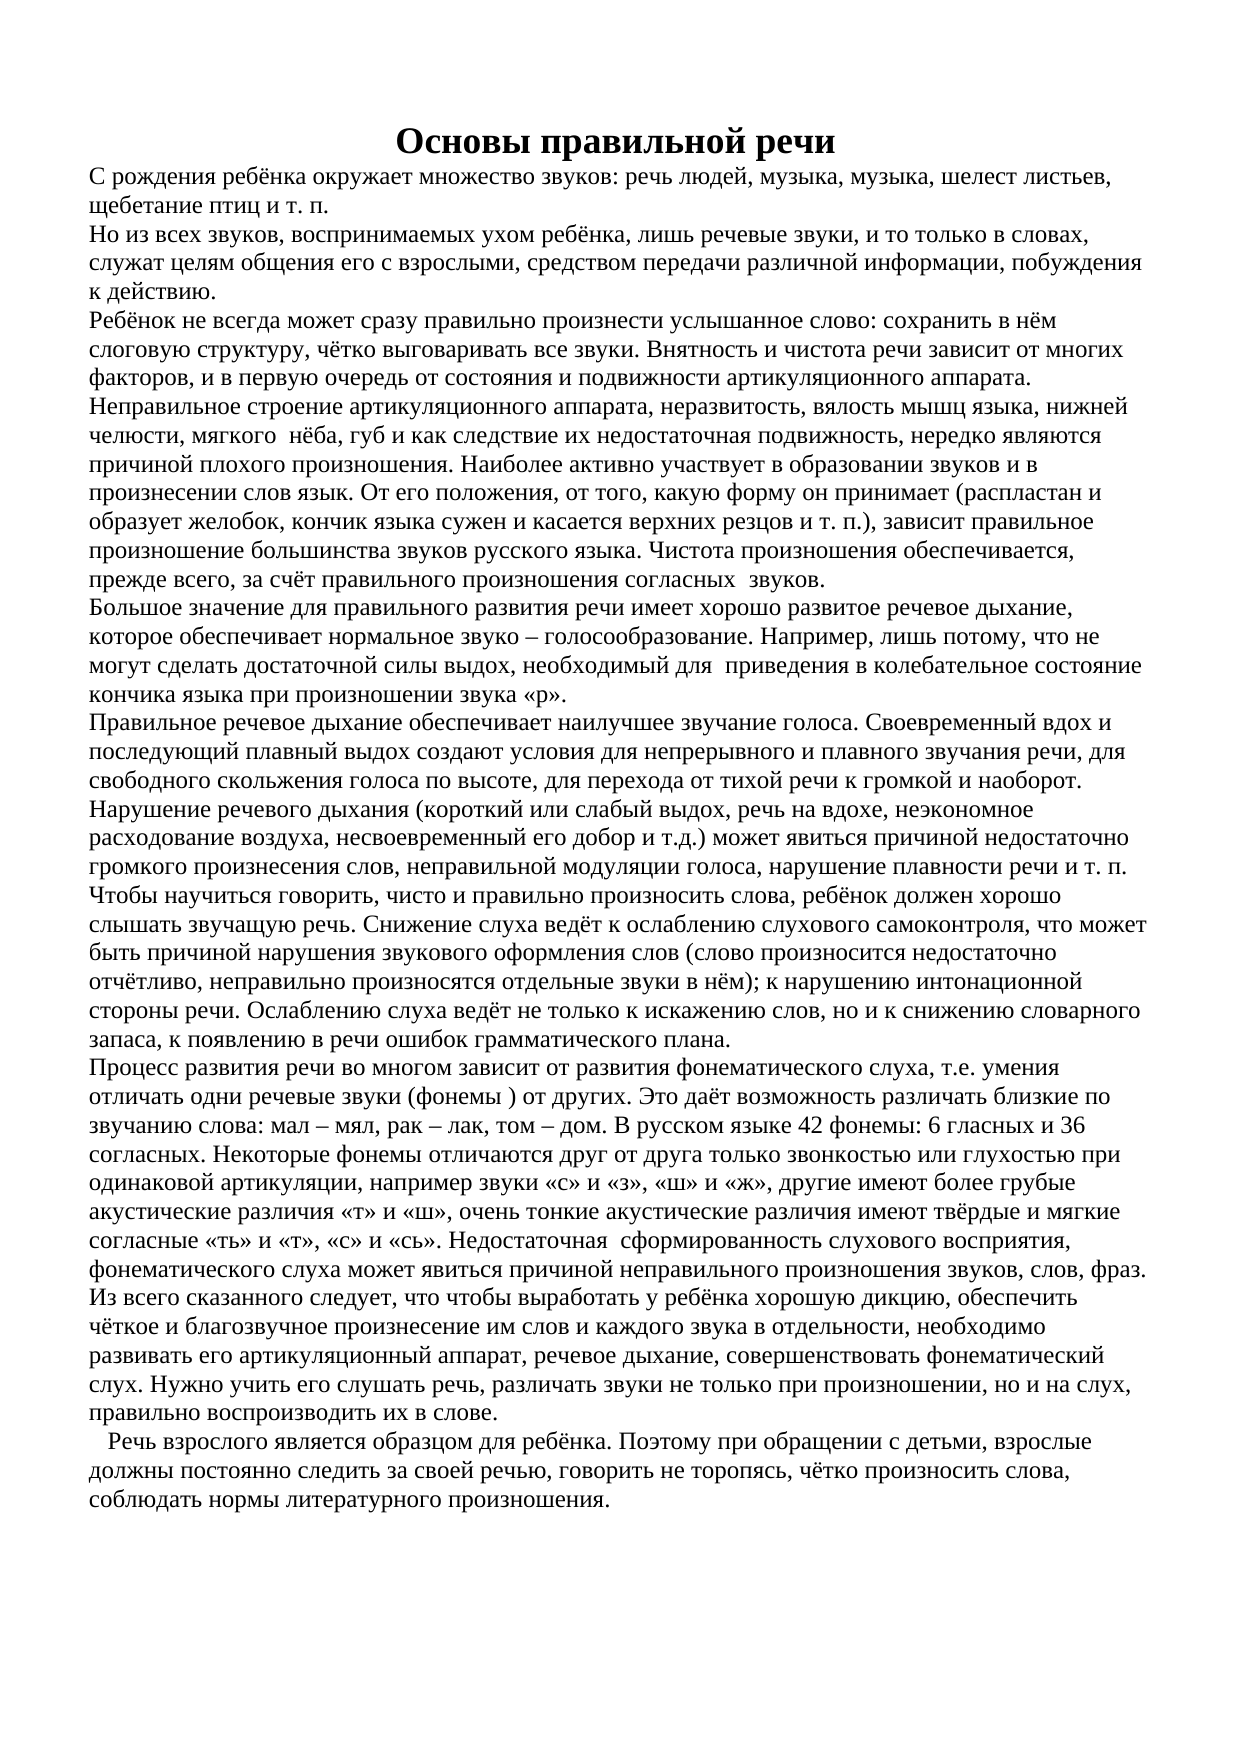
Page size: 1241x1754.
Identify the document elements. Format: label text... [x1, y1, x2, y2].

text Ребёнок не всегда может сразу правильно произнести услышанное слово: сохранить в нём слоговую структуру, чётко выговаривать все звуки. Внятность и чистота речи зависит от многих факторов, и в первую очередь от состояния и подвижности артикуляционного аппарата. Неправильное строение артикуляционного аппарата, неразвитость, вялость мышц языка, нижней челюсти, мягкого нёба, губ и как следствие их недостаточная подвижность, нередко являются причиной плохого произношения. Наиболее активно участвует в образовании звуков и в произнесении слов язык. От его положения, от того, какую форму он принимает (распластан и образует желобок, кончик языка сужен и касается верхних резцов и т. п.), зависит правильное произношение большинства звуков русского языка. Чистота произношения обеспечивается, прежде всего, за счёт правильного произношения согласных звуков. [89, 305, 1152, 592]
text Правильное речевое дыхание обеспечивает наилучшее звучание голоса. Своевременный вдох и последующий плавный выдох создают условия для непрерывного и плавного звучания речи, для свободного скольжения голоса по высоте, для перехода от тихой речи к громкой и наоборот. Нарушение речевого дыхания (короткий или слабый выдох, речь на вдохе, неэкономное расходование воздуха, несвоевременный его добор и т.д.) может явиться причиной недостаточно громкого произнесения слов, неправильной модуляции голоса, нарушение плавности речи и т. п. [89, 707, 1152, 880]
text Большое значение для правильного развития речи имеет хорошо развитое речевое дыхание, которое обеспечивает нормальное звуко – голосообразование. Например, лишь потому, что не могут сделать достаточной силы выдох, необходимый для приведения в колебательное состояние кончика языка при произношении звука «р». [89, 592, 1152, 707]
text Но из всех звуков, воспринимаемых ухом ребёнка, лишь речевые звуки, и то только в словах, служат целям общения его с взрослыми, средством передачи различной информации, побуждения к действию. [89, 219, 1152, 305]
text С рождения ребёнка окружает множество звуков: речь людей, музыка, музыка, шелест листьев, щебетание птиц и т. п. [89, 161, 1152, 219]
text Из всего сказанного следует, что чтобы выработать у ребёнка хорошую дикцию, обеспечить чёткое и благозвучное произнесение им слов и каждого звука в отдельности, необходимо развивать его артикуляционный аппарат, речевое дыхание, совершенствовать фонематический слух. Нужно учить его слушать речь, различать звуки не только при произношении, но и на слух, правильно воспроизводить их в слове. [89, 1282, 1152, 1426]
text Основы правильной речи [89, 118, 1152, 161]
text Процесс развития речи во многом зависит от развития фонематического слуха, т.е. умения отличать одни речевые звуки (фонемы ) от других. Это даёт возможность различать близкие по звучанию слова: мал – мял, рак – лак, том – дом. В русском языке 42 фонемы: 6 гласных и 36 согласных. Некоторые фонемы отличаются друг от друга только звонкостью или глухостью при одинаковой артикуляции, например звуки «с» и «з», «ш» и «ж», другие имеют более грубые акустические различия «т» и «ш», очень тонкие акустические различия имеют твёрдые и мягкие согласные «ть» и «т», «с» и «сь». Недостаточная сформированность слухового восприятия, фонематического слуха может явиться причиной неправильного произношения звуков, слов, фраз. [89, 1052, 1152, 1282]
text Чтобы научиться говорить, чисто и правильно произносить слова, ребёнок должен хорошо слышать звучащую речь. Снижение слуха ведёт к ослаблению слухового самоконтроля, что может быть причиной нарушения звукового оформления слов (слово произносится недостаточно отчётливо, неправильно произносятся отдельные звуки в нём); к нарушению интонационной стороны речи. Ослаблению слуха ведёт не только к искажению слов, но и к снижению словарного запаса, к появлению в речи ошибок грамматического плана. [89, 880, 1152, 1052]
text Речь взрослого является образцом для ребёнка. Поэтому при обращении с детьми, взрослые должны постоянно следить за своей речью, говорить не торопясь, чётко произносить слова, соблюдать нормы литературного произношения. [89, 1426, 1152, 1512]
